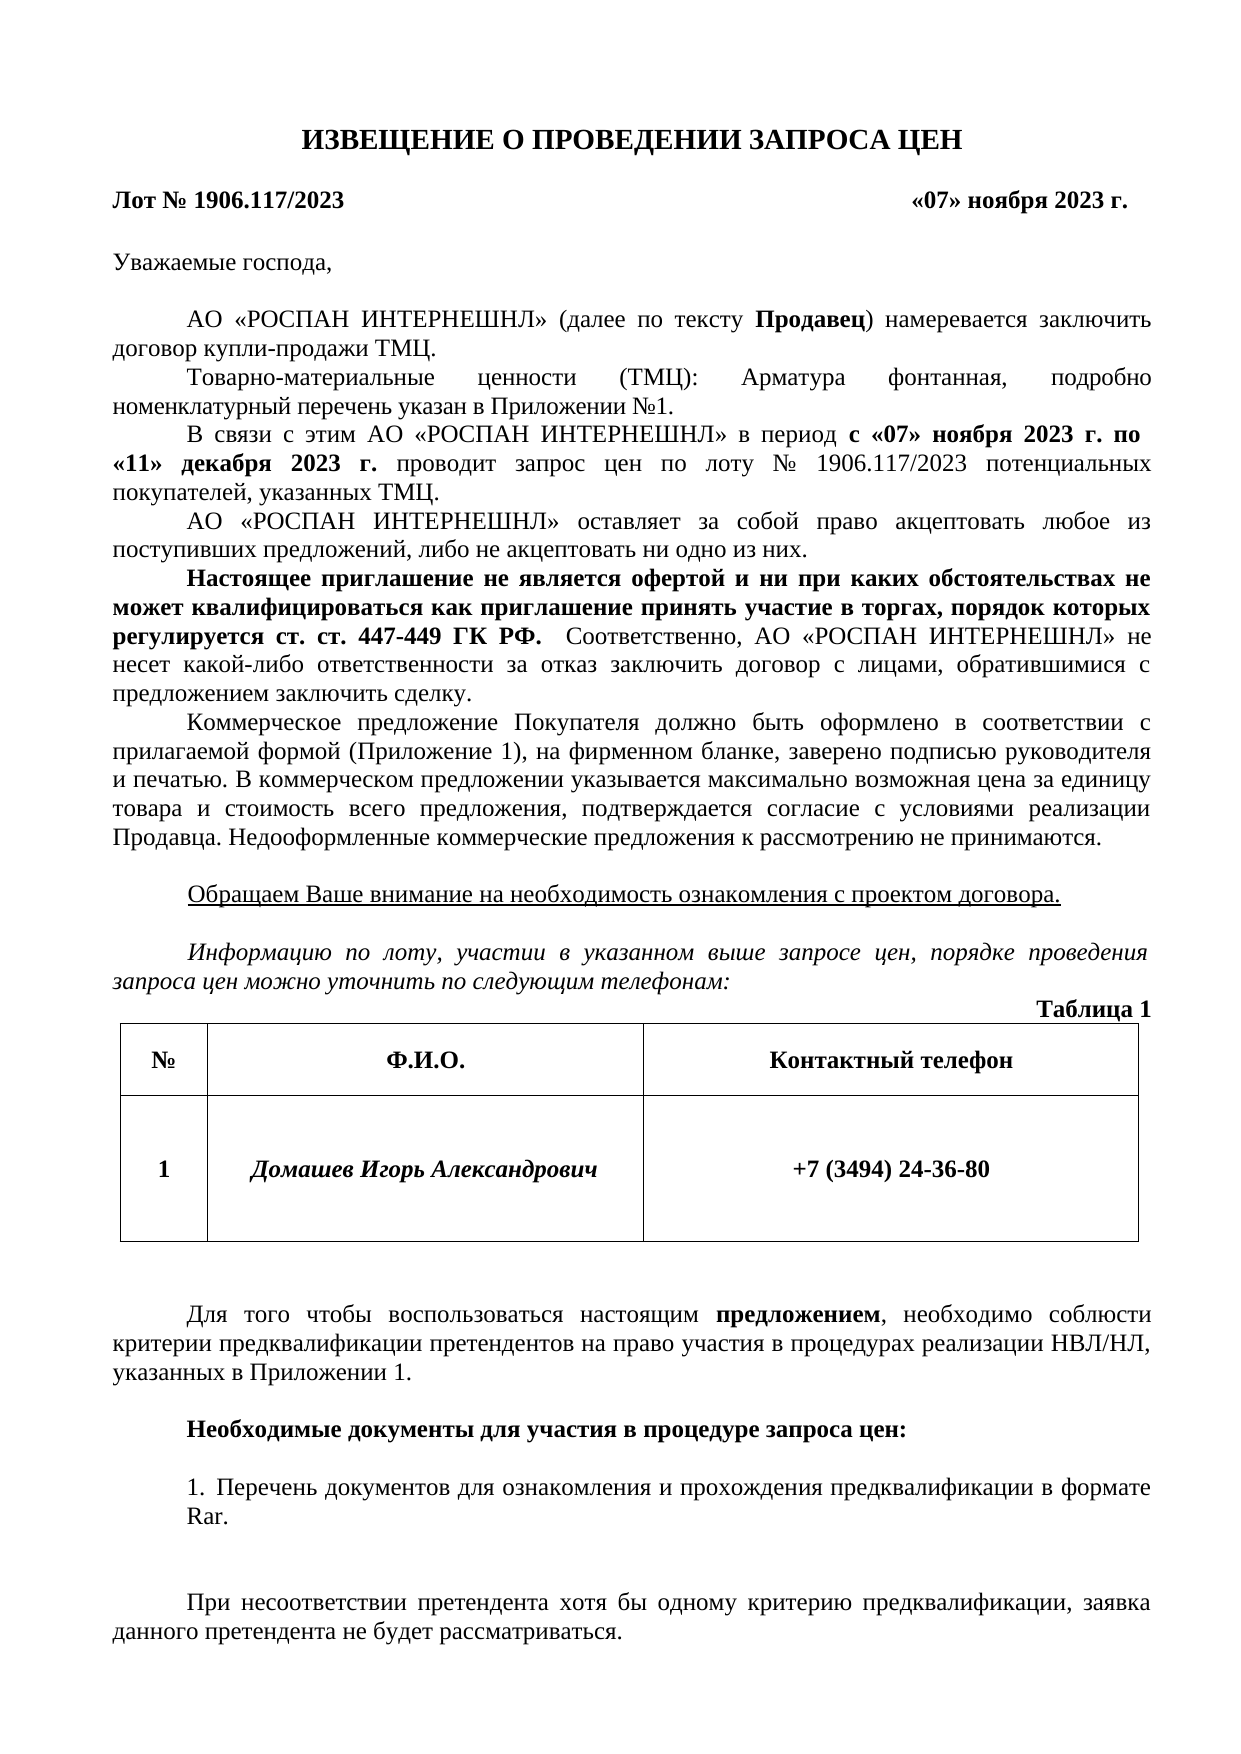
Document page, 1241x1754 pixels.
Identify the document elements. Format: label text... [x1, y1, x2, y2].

text Коммерческое предложение Покупателя должно быть оформлено в соответствии с прилагаемой формой (Приложение 1), на фирменном бланке, заверено подписью руководителя и печатью. В коммерческом предложении указывается максимально возможная цена за единицу товара и стоимость всего предложения, подтверждается согласие с условиями реализации Продавца. Недооформленные коммерческие предложения к рассмотрению не принимаются. [112, 707, 1152, 851]
text Товарно-материальные ценности (ТМЦ): Арматура фонтанная, подробно номенклатурный перечень указан в Приложении №1. [112, 362, 1152, 419]
text Уважаемые господа, [112, 247, 1152, 276]
table_cell Домашев Игорь Александрович [208, 1096, 643, 1241]
table_header Контактный телефон [644, 1024, 1138, 1095]
list Перечень документов для ознакомления и прохождения предквалификации в формате Rar. [186, 1472, 1152, 1529]
table_header Ф.И.О. [208, 1024, 643, 1095]
table_cell 1 [121, 1096, 207, 1241]
text АО «РОСПАН ИНТЕРНЕШНЛ» оставляет за собой право акцептовать любое из поступивших предложений, либо не акцептовать ни одно из них. [112, 506, 1152, 563]
text АО «РОСПАН ИНТЕРНЕШНЛ» (далее по тексту Продавец) намеревается заключить договор купли-продажи ТМЦ. [112, 304, 1152, 362]
text Информацию по лоту, участии в указанном выше запросе цен, порядке проведения запроса цен можно уточнить по следующим телефонам: [112, 937, 1152, 994]
text Обращаем Ваше внимание на необходимость ознакомления с проектом договора. [112, 879, 1152, 908]
text Лот № 1906.117/2023 «07» ноября 2023 г. [112, 185, 1152, 213]
text Таблица 1 [112, 994, 1152, 1023]
text В связи с этим АО «РОСПАН ИНТЕРНЕШНЛ» в период с «07» ноября 2023 г. по «11» декабря 2023 г. проводит запрос цен по лоту № 1906.117/2023 потенциальных покупателей, указанных ТМЦ. [112, 419, 1152, 506]
table_cell +7 (3494) 24-36-80 [644, 1096, 1138, 1241]
text При несоответствии претендента хотя бы одному критерию предквалификации, заявка данного претендента не будет рассматриваться. [112, 1587, 1152, 1644]
table_header № [121, 1024, 207, 1095]
text Для того чтобы воспользоваться настоящим предложением, необходимо соблюсти критерии предквалификации претендентов на право участия в процедурах реализации НВЛ/НЛ, указанных в Приложении 1. [112, 1299, 1152, 1386]
text Необходимые документы для участия в процедуре запроса цен: [112, 1414, 1152, 1443]
text Настоящее приглашение не является офертой и ни при каких обстоятельствах не может квалифицироваться как приглашение принять участие в торгах, порядок которых регулируется ст. ст. 447-449 ГК РФ. Соответственно, АО «РОСПАН ИНТЕРНЕШНЛ» не несет какой-либо ответственности за отказ заключить договор с лицами, обратившимися с предложением заключить сделку. [112, 563, 1152, 707]
title ИЗВЕЩЕНИЕ О ПРОВЕДЕНИИ ЗАПРОСА ЦЕН [112, 122, 1152, 156]
